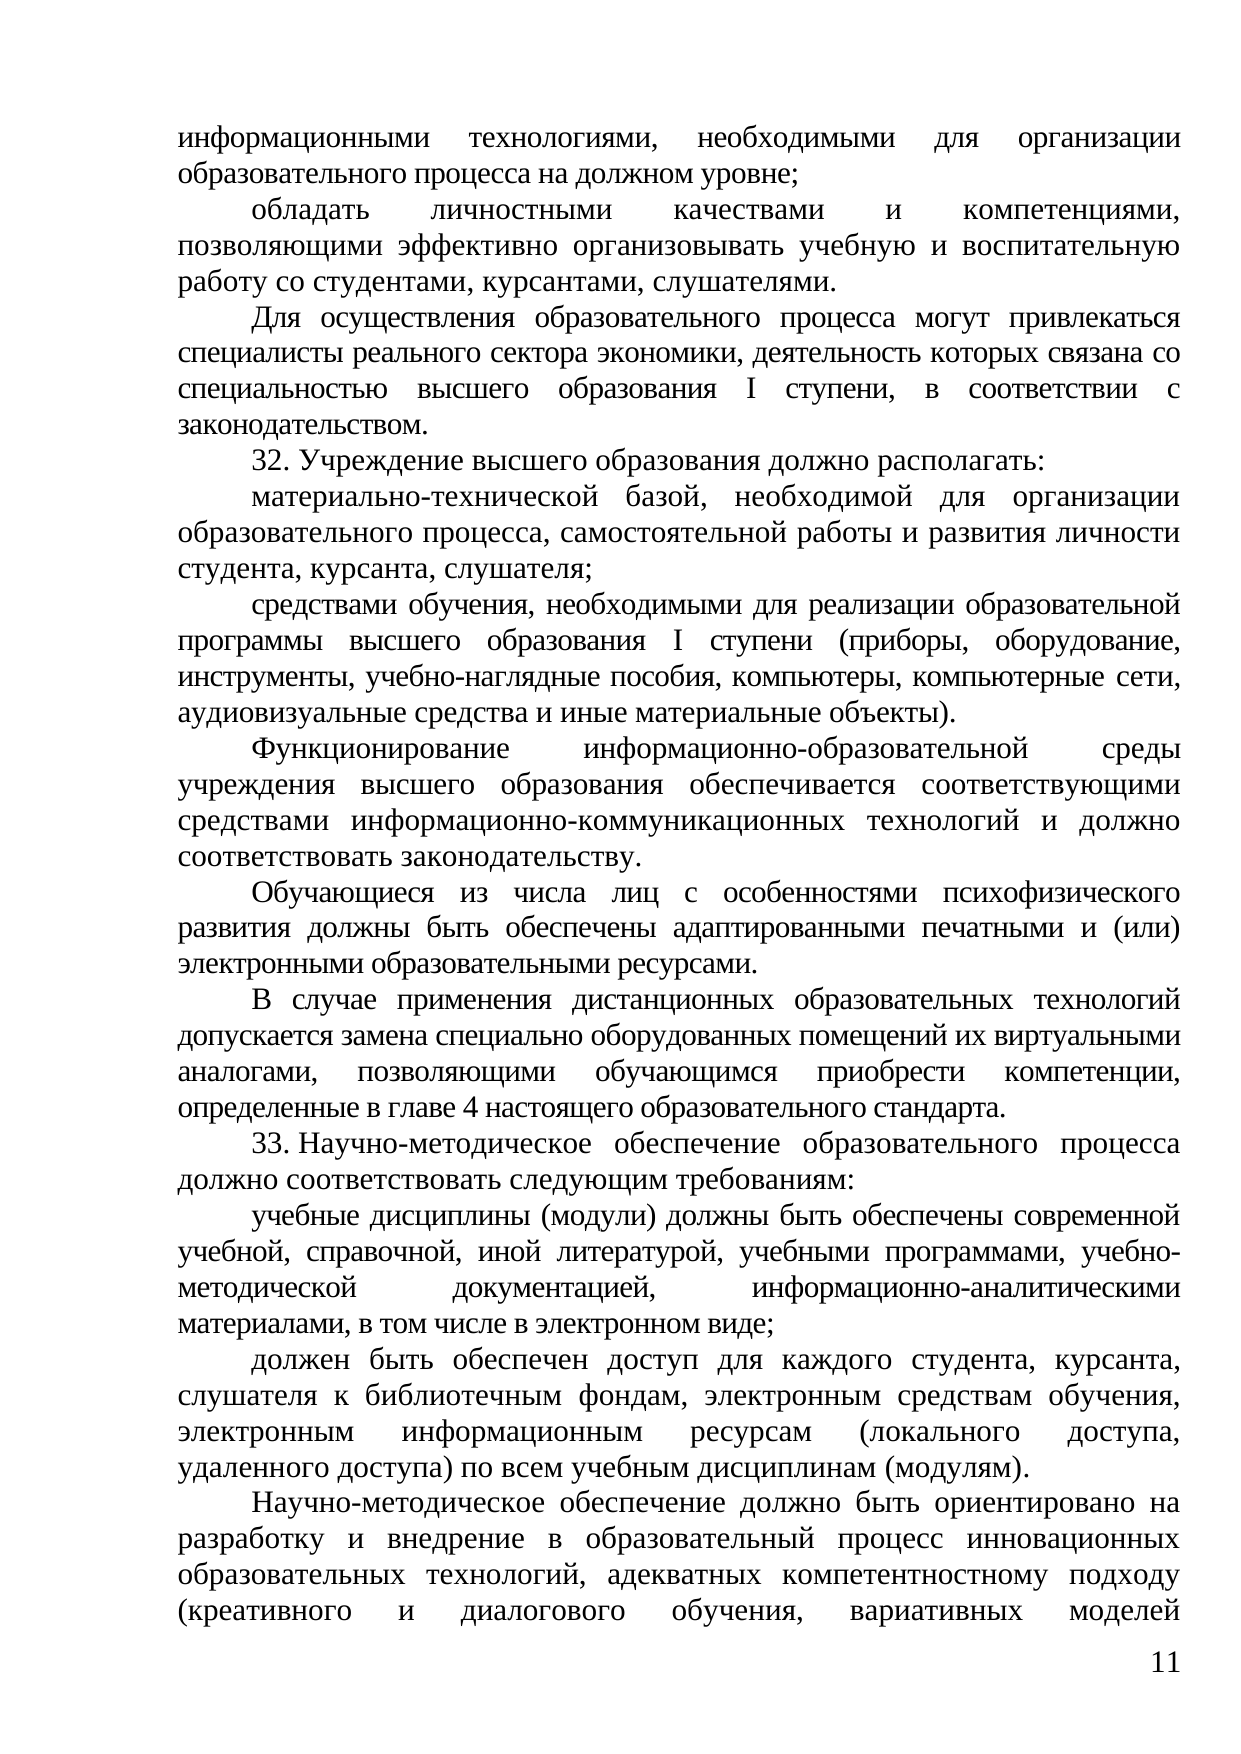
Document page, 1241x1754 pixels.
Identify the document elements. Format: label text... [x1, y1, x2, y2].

text Функционирование информационно-образовательной среды учреждения высшего образования обеспечивается соответствующими средствами информационно-коммуникационных технологий и должно соответствовать законодательству. [177, 729, 1181, 873]
text Обучающиеся из числа лиц с особенностями психофизического развития должны быть обеспечены адаптированными печатными и (или) электронными образовательными ресурсами. [177, 873, 1181, 981]
text обладать личностными качествами и компетенциями, позволяющими эффективно организовывать учебную и воспитательную работу со студентами, курсантами, слушателями. [177, 190, 1181, 298]
text 32. Учреждение высшего образования должно располагать: [177, 442, 1181, 477]
text средствами обучения, необходимыми для реализации образовательной программы высшего образования I ступени (приборы, оборудование, инструменты, учебно-наглядные пособия, компьютеры, компьютерные сети, аудиовизуальные средства и иные материальные объекты). [177, 585, 1181, 729]
text Для осуществления образовательного процесса могут привлекаться специалисты реального сектора экономики, деятельность которых связана со специальностью высшего образования I ступени, в соответствии с законодательством. [177, 298, 1181, 442]
text В случае применения дистанционных образовательных технологий допускается замена специально оборудованных помещений их виртуальными аналогами, позволяющими обучающимся приобрести компетенции, определенные в главе 4 настоящего образовательного стандарта. [177, 981, 1181, 1124]
text должен быть обеспечен доступ для каждого студента, курсанта, слушателя к библиотечным фондам, электронным средствам обучения, электронным информационным ресурсам (локального доступа, удаленного доступа) по всем учебным дисциплинам (модулям). [177, 1340, 1181, 1484]
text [177, 1484, 1181, 1627]
text учебные дисциплины (модули) должны быть обеспечены современной учебной, справочной, иной литературой, учебными программами, учебно-методической документацией, информационно-аналитическими материалами, в том числе в электронном виде; [177, 1196, 1181, 1340]
text 33. Научно-методическое обеспечение образовательного процесса должно соответствовать следующим требованиям: [177, 1124, 1181, 1196]
text материально-технической базой, необходимой для организации образовательного процесса, самостоятельной работы и развития личности студента, курсанта, слушателя; [177, 477, 1181, 585]
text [177, 118, 1181, 190]
